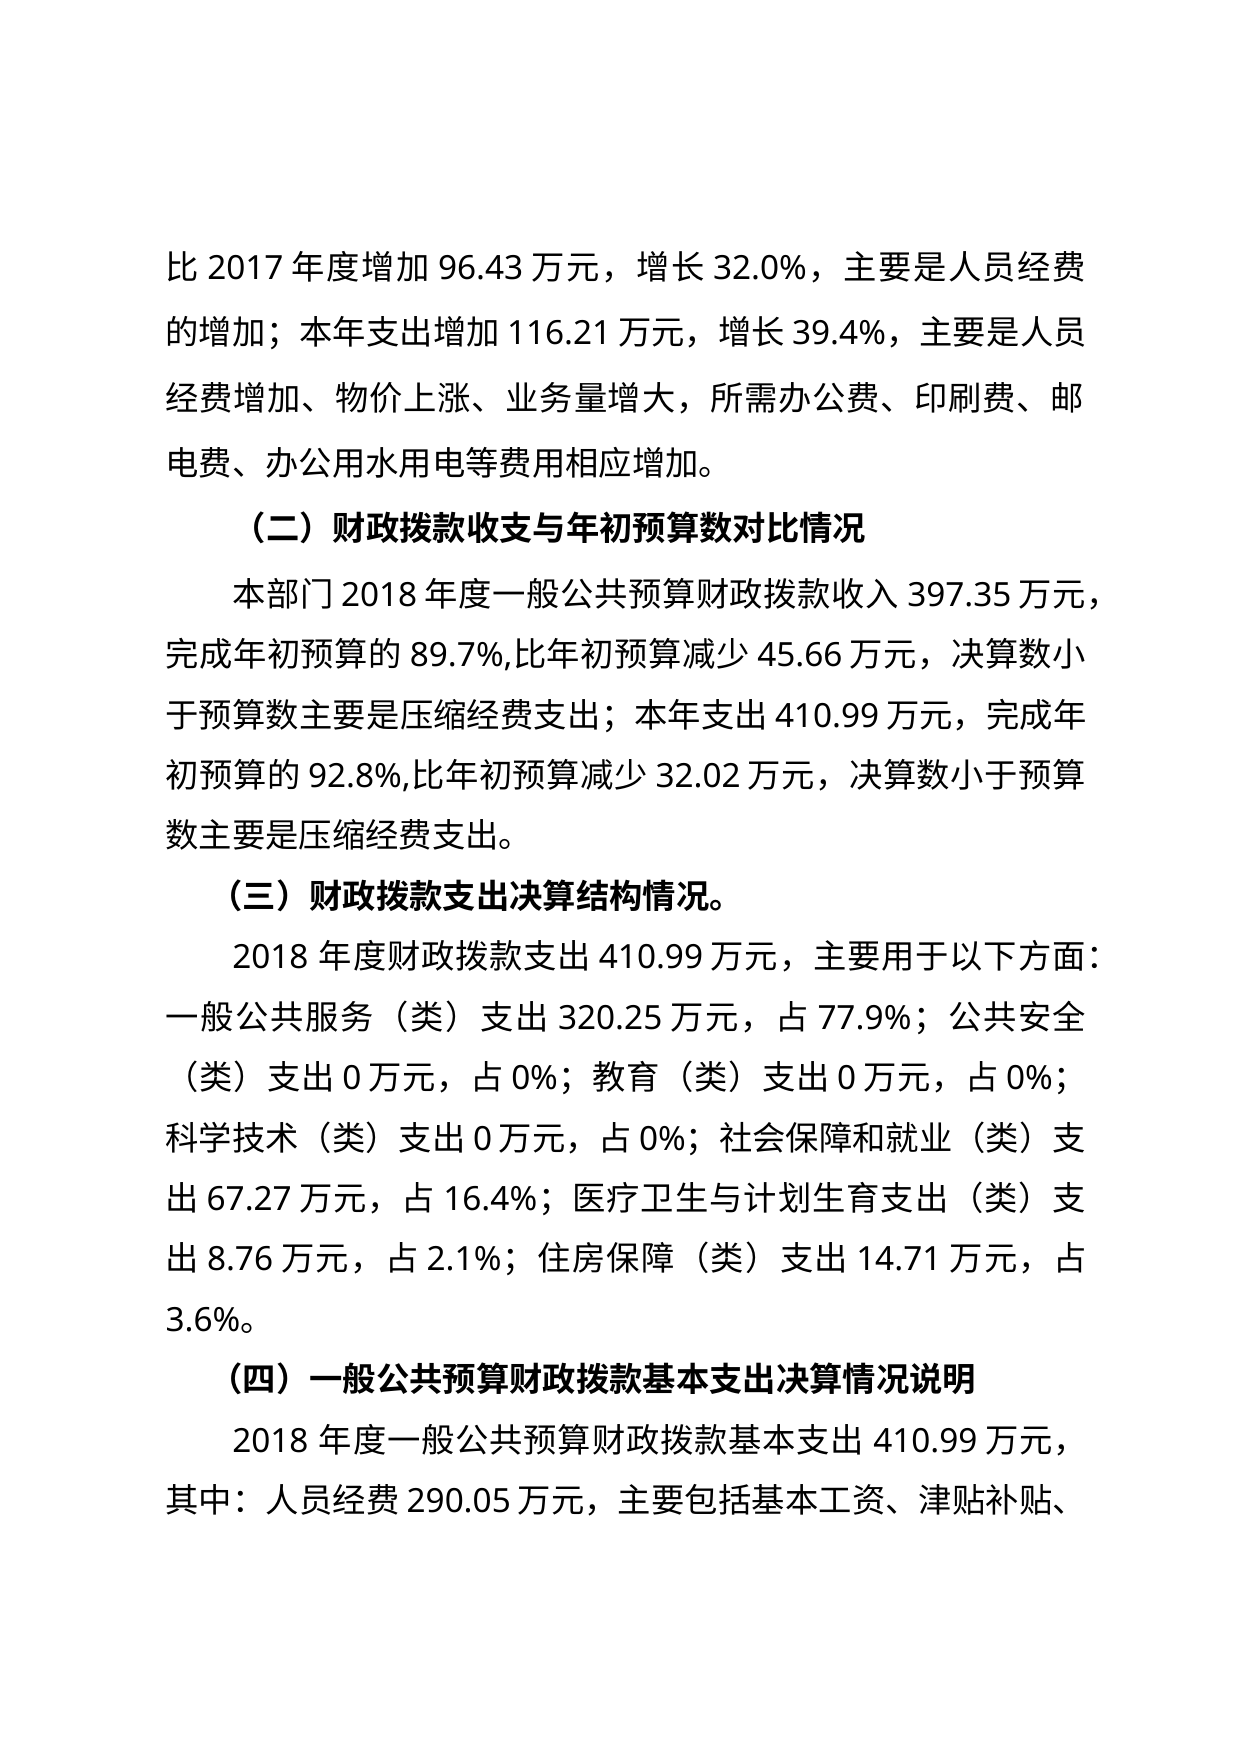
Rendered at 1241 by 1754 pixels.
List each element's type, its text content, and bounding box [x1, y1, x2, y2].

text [165, 1404, 1087, 1524]
list 财政拨款支出决算结构情况。 [209, 860, 1087, 920]
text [165, 233, 1087, 493]
text （四）一般公共预算财政拨款基本支出决算情况说明 [209, 1343, 1087, 1404]
text 本部门2018年度一般公共预算财政拨款收入397.35万元，完成年初预算的89.7%,比年初预算减少45.66万元，决算数小于预算数主要是压缩经费支出；本年支出410.99万元，完成年初预算的92.8%,比年初预算减少32.02万元，决算数小于预算数主要是压缩经费支出。 [165, 558, 1087, 860]
text 2018 年度财政拨款支出410.99万元，主要用于以下方面：一般公共服务（类）支出320.25万元，占77.9%；公共安全（类）支出0万元，占0%；教育（类）支出0万元，占0%；科学技术（类）支出0万元，占0%；社会保障和就业（类）支出67.27万元，占16.4%；医疗卫生与计划生育支出（类）支出8.76万元，占2.1%；住房保障（类）支出14.71万元，占3.6%。 [165, 920, 1087, 1343]
text （二）财政拨款收支与年初预算数对比情况 [165, 493, 1087, 558]
